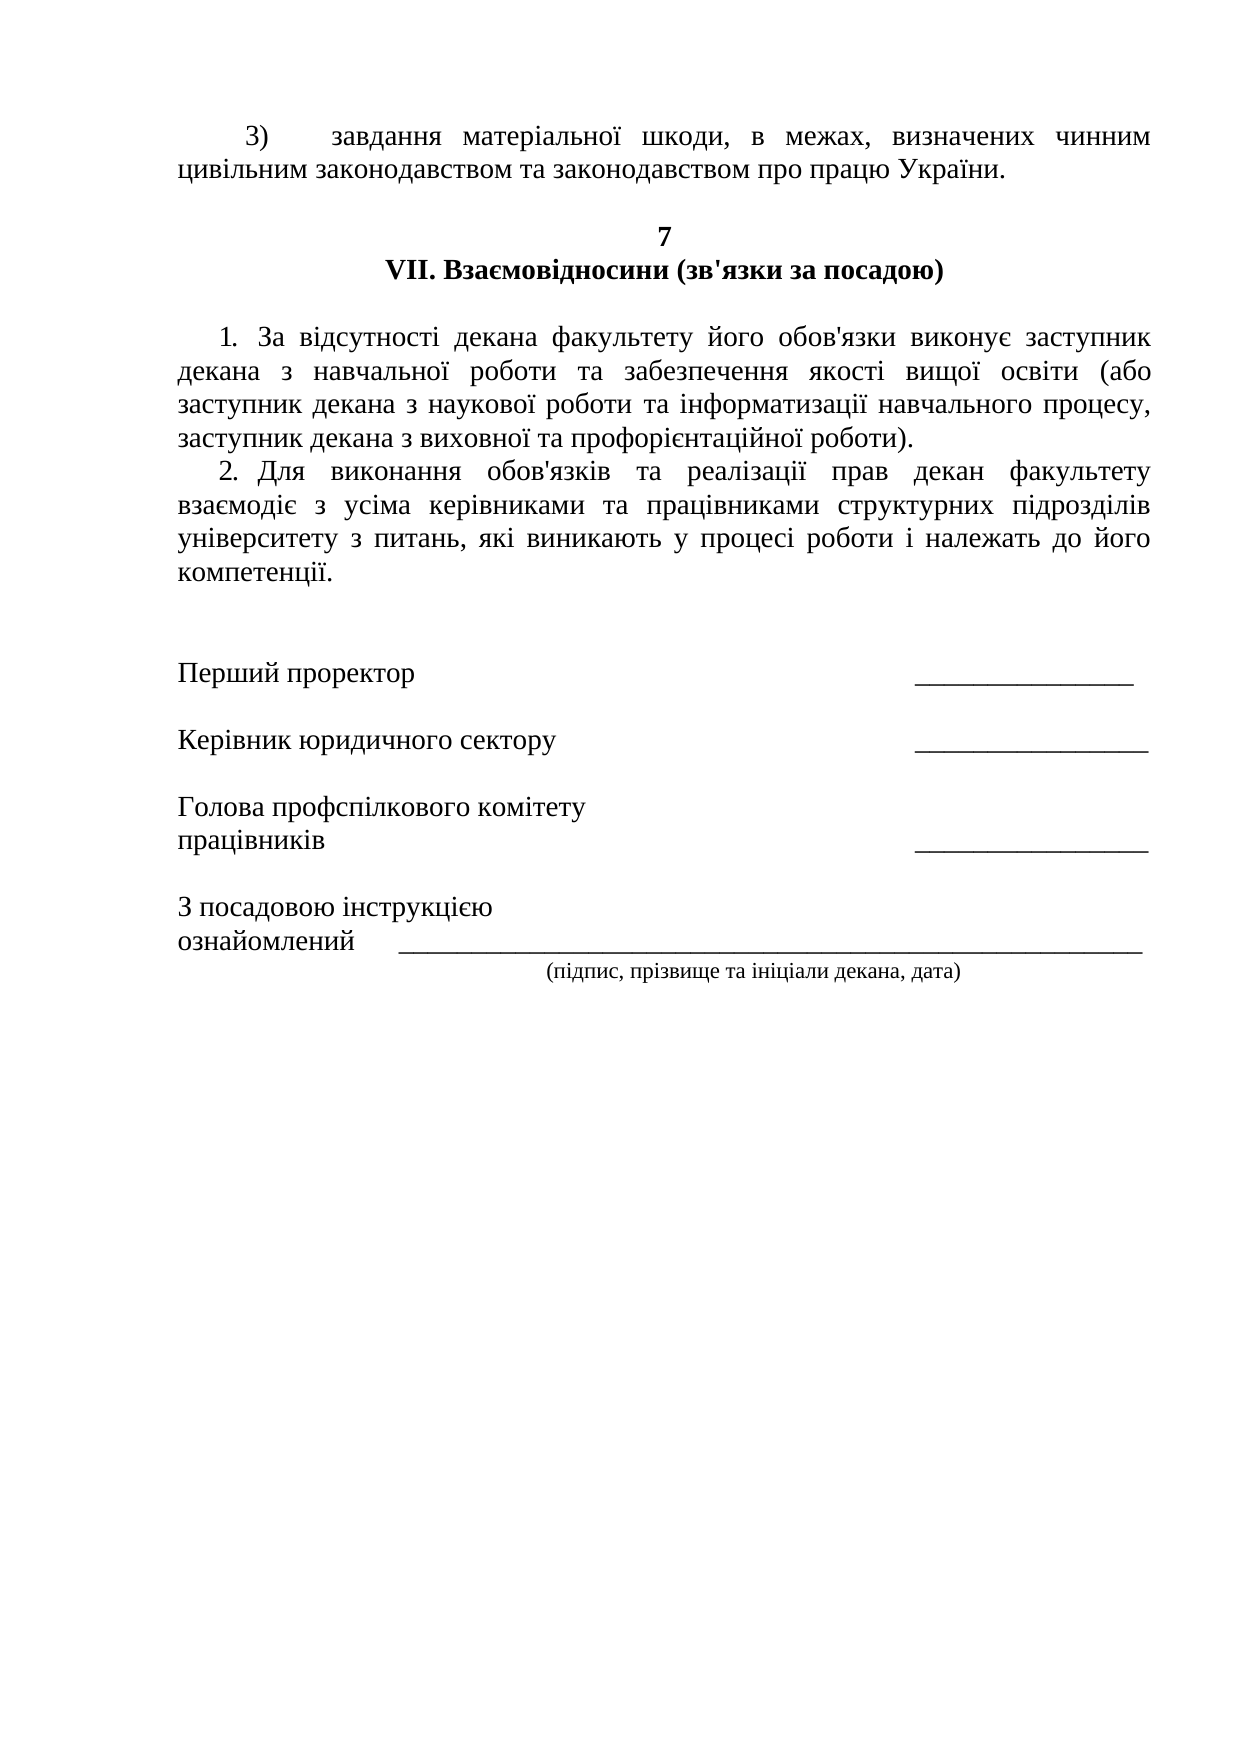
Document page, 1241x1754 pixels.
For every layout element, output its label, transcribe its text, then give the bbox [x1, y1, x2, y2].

text 7 [177, 219, 1152, 252]
text Голова профспілкового комітету [177, 789, 1152, 822]
text Перший проректор _______________ [177, 655, 1152, 688]
list завдання матеріальної шкоди, в межах, визначених чинним цивільним законодавством та законодавством про працю України. [177, 118, 1152, 185]
text ознайомлений ___________________________________________________ [177, 923, 1152, 957]
text З посадовою інструкцією [177, 889, 1152, 923]
text VII. Взаємовідносини (зв'язки за посадою) [177, 252, 1152, 286]
text працівників ________________ [177, 822, 1152, 856]
list За відсутності декана факультету його обов'язки виконує заступник декана з навчальної роботи та забезпечення якості вищої освіти (або заступник декана з наукової роботи та інформатизації навчального процесу, заступник декана з виховної та профорієнтаційної роботи). [177, 319, 1152, 453]
text (підпис, прізвище та ініціали декана, дата) [177, 957, 1152, 983]
text Керівник юридичного сектору ________________ [177, 722, 1152, 755]
list Для виконання обов'язків та реалізації прав декан факультету взаємодіє з усіма керівниками та працівниками структурних підрозділів університету з питань, які виникають у процесі роботи і належать до його компетенції. [177, 453, 1152, 588]
